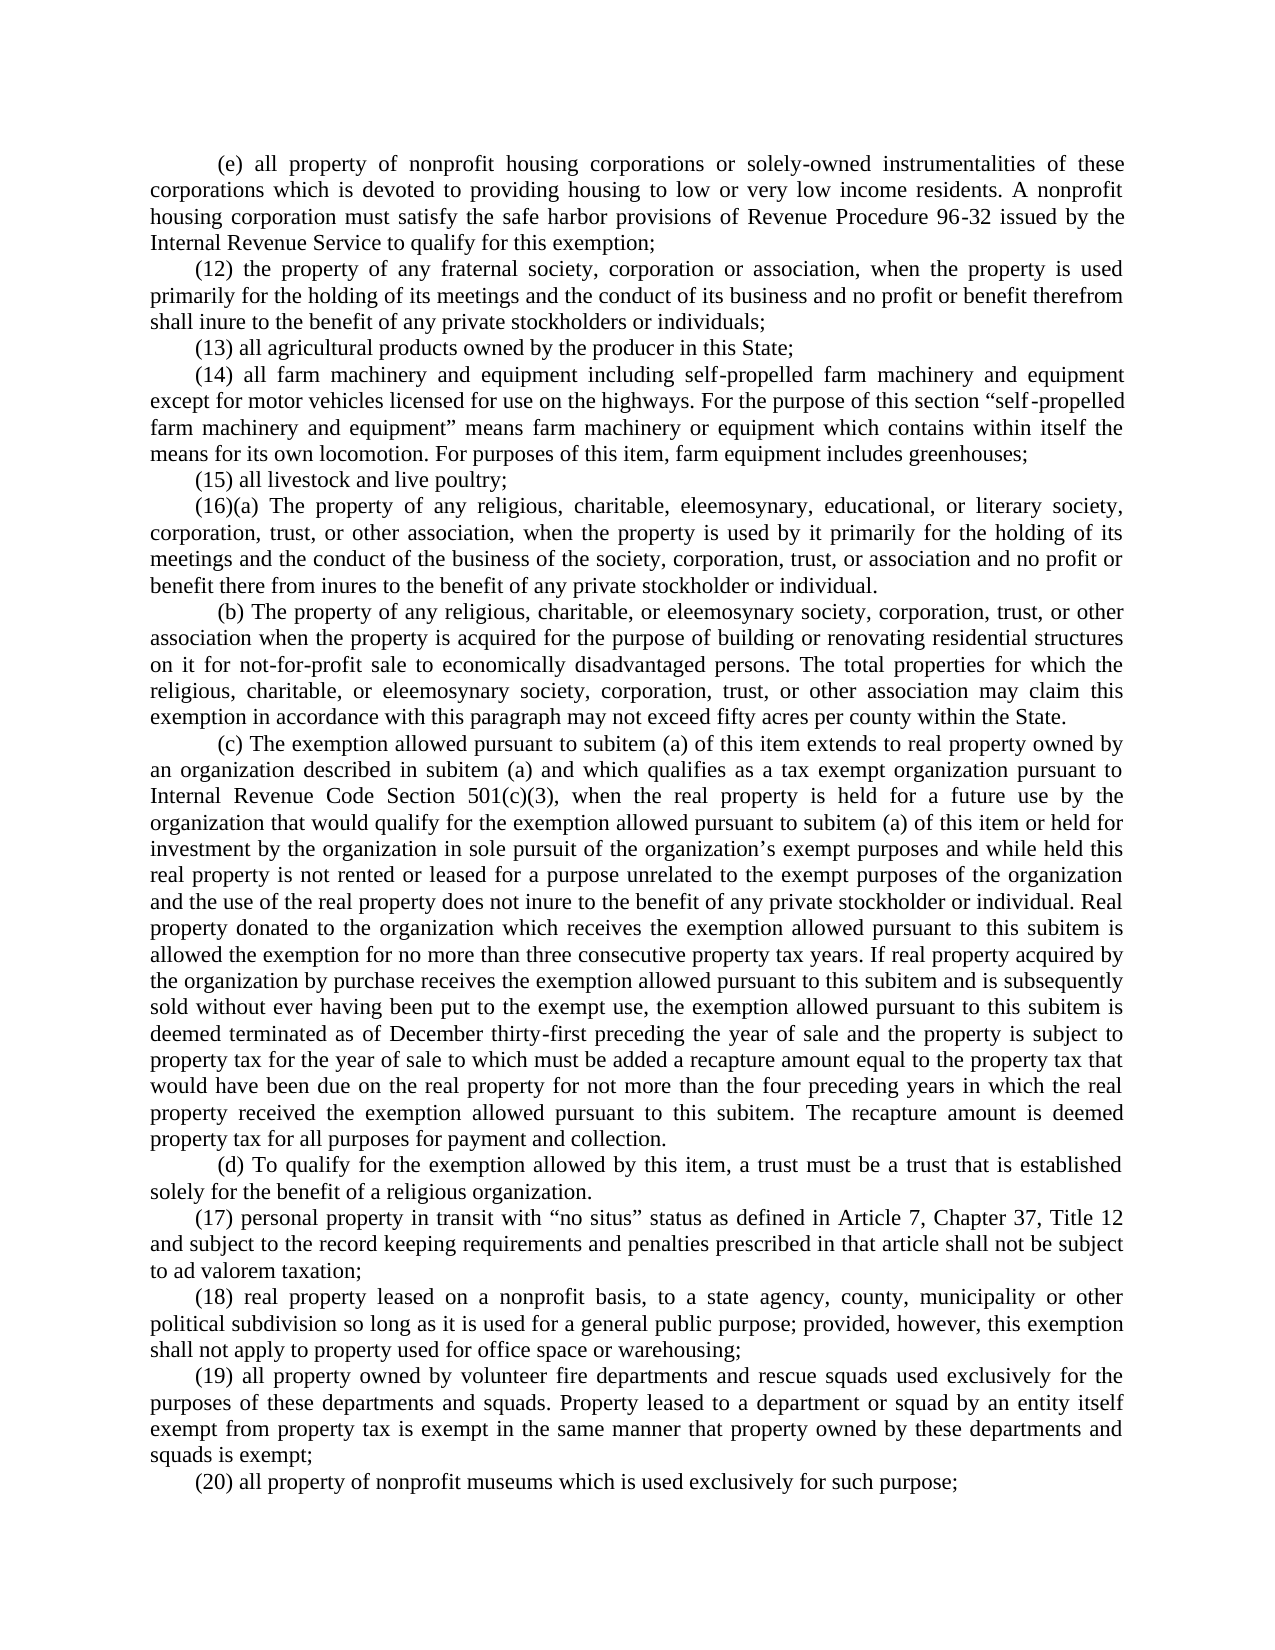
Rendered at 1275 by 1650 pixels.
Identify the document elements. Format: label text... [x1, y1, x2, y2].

text (13) all agricultural products owned by the producer in this State; [150, 334, 1125, 361]
text (15) all livestock and live poultry; [150, 466, 1125, 493]
text (d) To qualify for the exemption allowed by this item, a trust must be a trust that is established solely for the benefit of a religious organization. [150, 1151, 1125, 1204]
text (e) all property of nonprofit housing corporations or solely-owned instrumentalities of these corporations which is devoted to providing housing to low or very low income residents. A nonprofit housing corporation must satisfy the safe harbor provisions of Revenue Procedure 96-32 issued by the Internal Revenue Service to qualify for this exemption; [150, 150, 1125, 255]
text (20) all property of nonprofit museums which is used exclusively for such purpose; [150, 1468, 1125, 1494]
text (14) all farm machinery and equipment including self-propelled farm machinery and equipment except for motor vehicles licensed for use on the highways. For the purpose of this section “self-propelled farm machinery and equipment” means farm machinery or equipment which contains within itself the means for its own locomotion. For purposes of this item, farm equipment includes greenhouses; [150, 361, 1125, 466]
text (16)(a) The property of any religious, charitable, eleemosynary, educational, or literary society, corporation, trust, or other association, when the property is used by it primarily for the holding of its meetings and the conduct of the business of the society, corporation, trust, or association and no profit or benefit there from inures to the benefit of any private stockholder or individual. [150, 493, 1125, 598]
text (17) personal property in transit with “no situs” status as defined in Article 7, Chapter 37, Title 12 and subject to the record keeping requirements and penalties prescribed in that article shall not be subject to ad valorem taxation; [150, 1204, 1125, 1283]
text (12) the property of any fraternal society, corporation or association, when the property is used primarily for the holding of its meetings and the conduct of its business and no profit or benefit therefrom shall inure to the benefit of any private stockholders or individuals; [150, 255, 1125, 334]
text (18) real property leased on a nonprofit basis, to a state agency, county, municipality or other political subdivision so long as it is used for a general public purpose; provided, however, this exemption shall not apply to property used for office space or warehousing; [150, 1283, 1125, 1362]
text (b) The property of any religious, charitable, or eleemosynary society, corporation, trust, or other association when the property is acquired for the purpose of building or renovating residential structures on it for not-for-profit sale to economically disadvantaged persons. The total properties for which the religious, charitable, or eleemosynary society, corporation, trust, or other association may claim this exemption in accordance with this paragraph may not exceed fifty acres per county within the State. [150, 598, 1125, 730]
text (19) all property owned by volunteer fire departments and rescue squads used exclusively for the purposes of these departments and squads. Property leased to a department or squad by an entity itself exempt from property tax is exempt in the same manner that property owned by these departments and squads is exempt; [150, 1362, 1125, 1468]
text (c) The exemption allowed pursuant to subitem (a) of this item extends to real property owned by an organization described in subitem (a) and which qualifies as a tax exempt organization pursuant to Internal Revenue Code Section 501(c)(3), when the real property is held for a future use by the organization that would qualify for the exemption allowed pursuant to subitem (a) of this item or held for investment by the organization in sole pursuit of the organization’s exempt purposes and while held this real property is not rented or leased for a purpose unrelated to the exempt purposes of the organization and the use of the real property does not inure to the benefit of any private stockholder or individual. Real property donated to the organization which receives the exemption allowed pursuant to this subitem is allowed the exemption for no more than three consecutive property tax years. If real property acquired by the organization by purchase receives the exemption allowed pursuant to this subitem and is subsequently sold without ever having been put to the exempt use, the exemption allowed pursuant to this subitem is deemed terminated as of December thirty-first preceding the year of sale and the property is subject to property tax for the year of sale to which must be added a recapture amount equal to the property tax that would have been due on the real property for not more than the four preceding years in which the real property received the exemption allowed pursuant to this subitem. The recapture amount is deemed property tax for all purposes for payment and collection. [150, 730, 1125, 1151]
